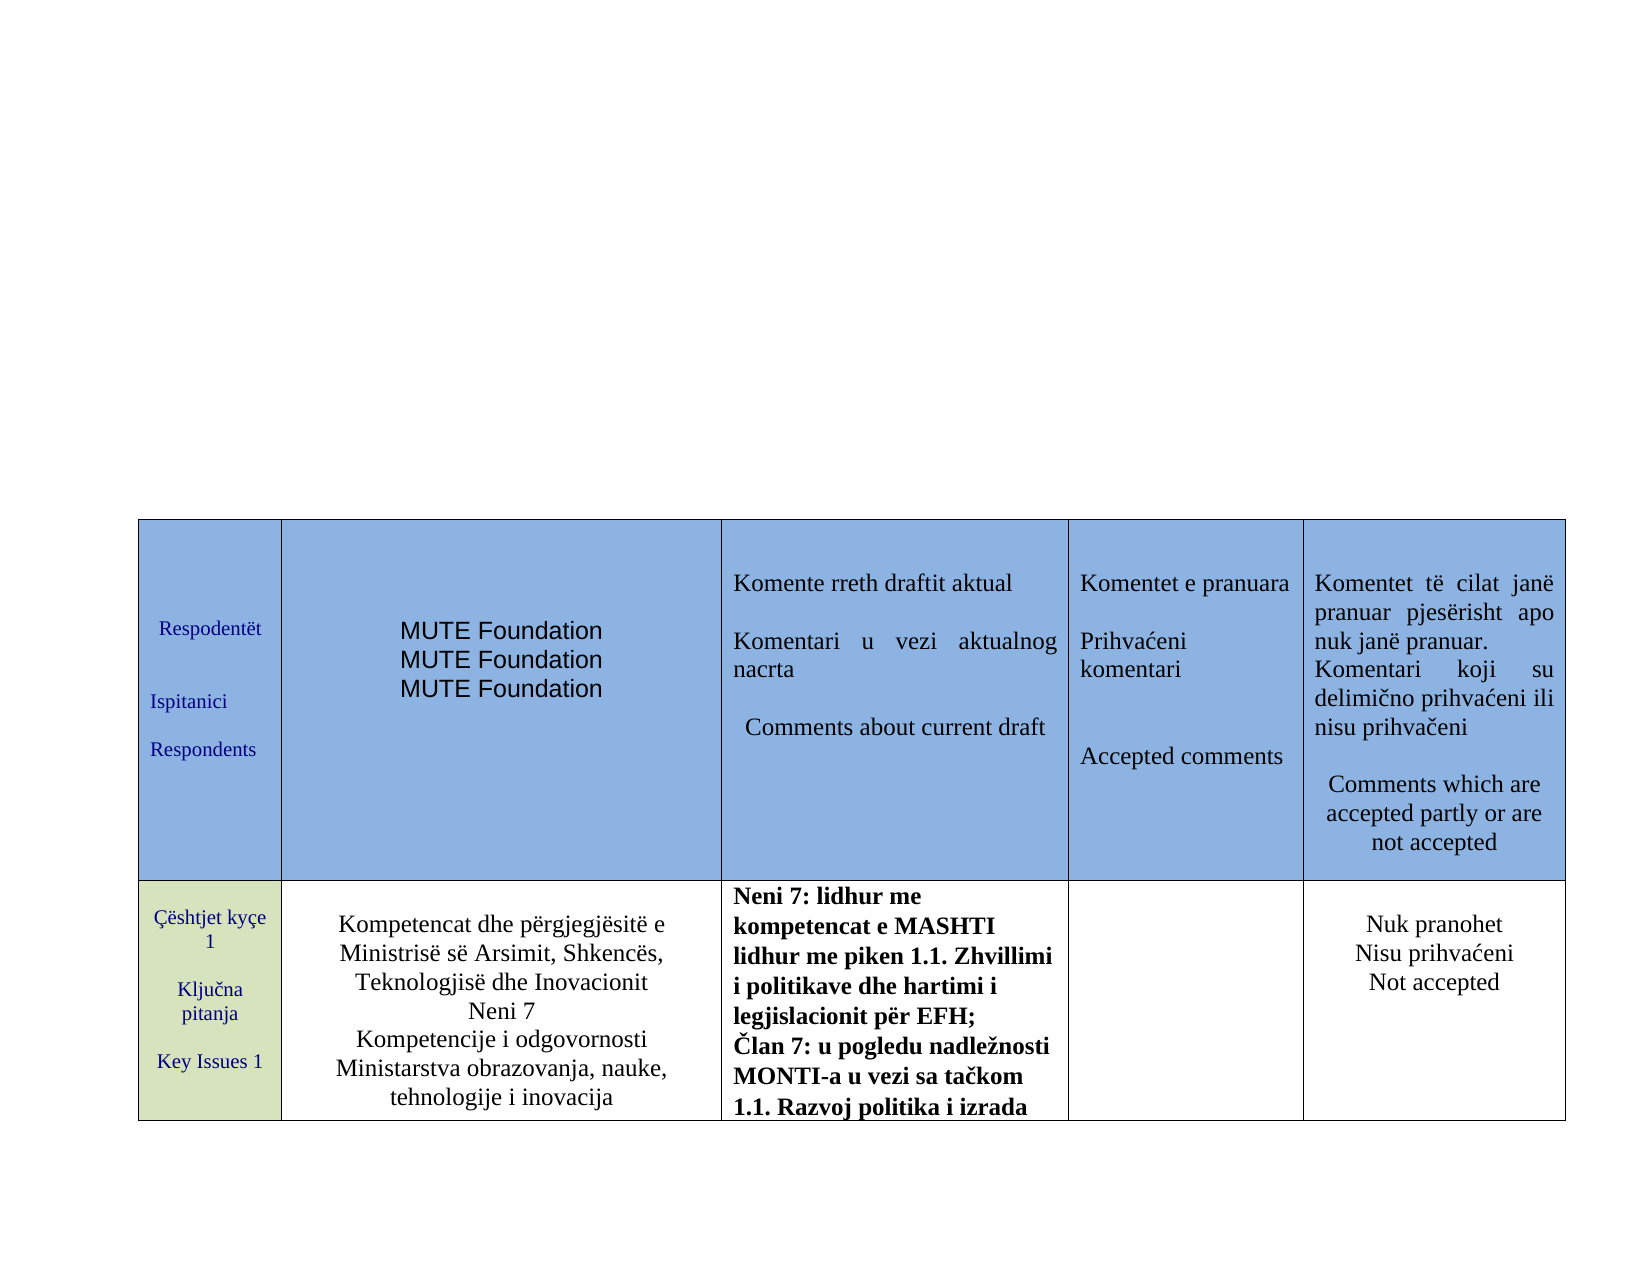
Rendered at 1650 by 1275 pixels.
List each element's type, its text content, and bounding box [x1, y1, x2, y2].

table_header MUTE Foundation MUTE Foundation MUTE Foundation [282, 520, 721, 880]
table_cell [1304, 881, 1565, 1120]
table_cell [139, 881, 281, 1120]
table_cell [722, 881, 1068, 1120]
table_cell [1069, 881, 1303, 1120]
table_header Komentet të cilat janë pranuar pjesërisht apo nuk janë pranuar. Komentari koji su delimično prihvaćeni ili nisu prihvačeni Comments which are accepted partly or are not accepted [1304, 520, 1565, 880]
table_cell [282, 881, 721, 1120]
table_header Respodentët Ispitanici Respondents [139, 520, 281, 880]
table_header Komente rreth draftit aktual Komentari u vezi aktualnog nacrta Comments about current draft [722, 520, 1068, 880]
table_header Komentet e pranuara Prihvaćeni komentari Accepted comments [1069, 520, 1303, 880]
